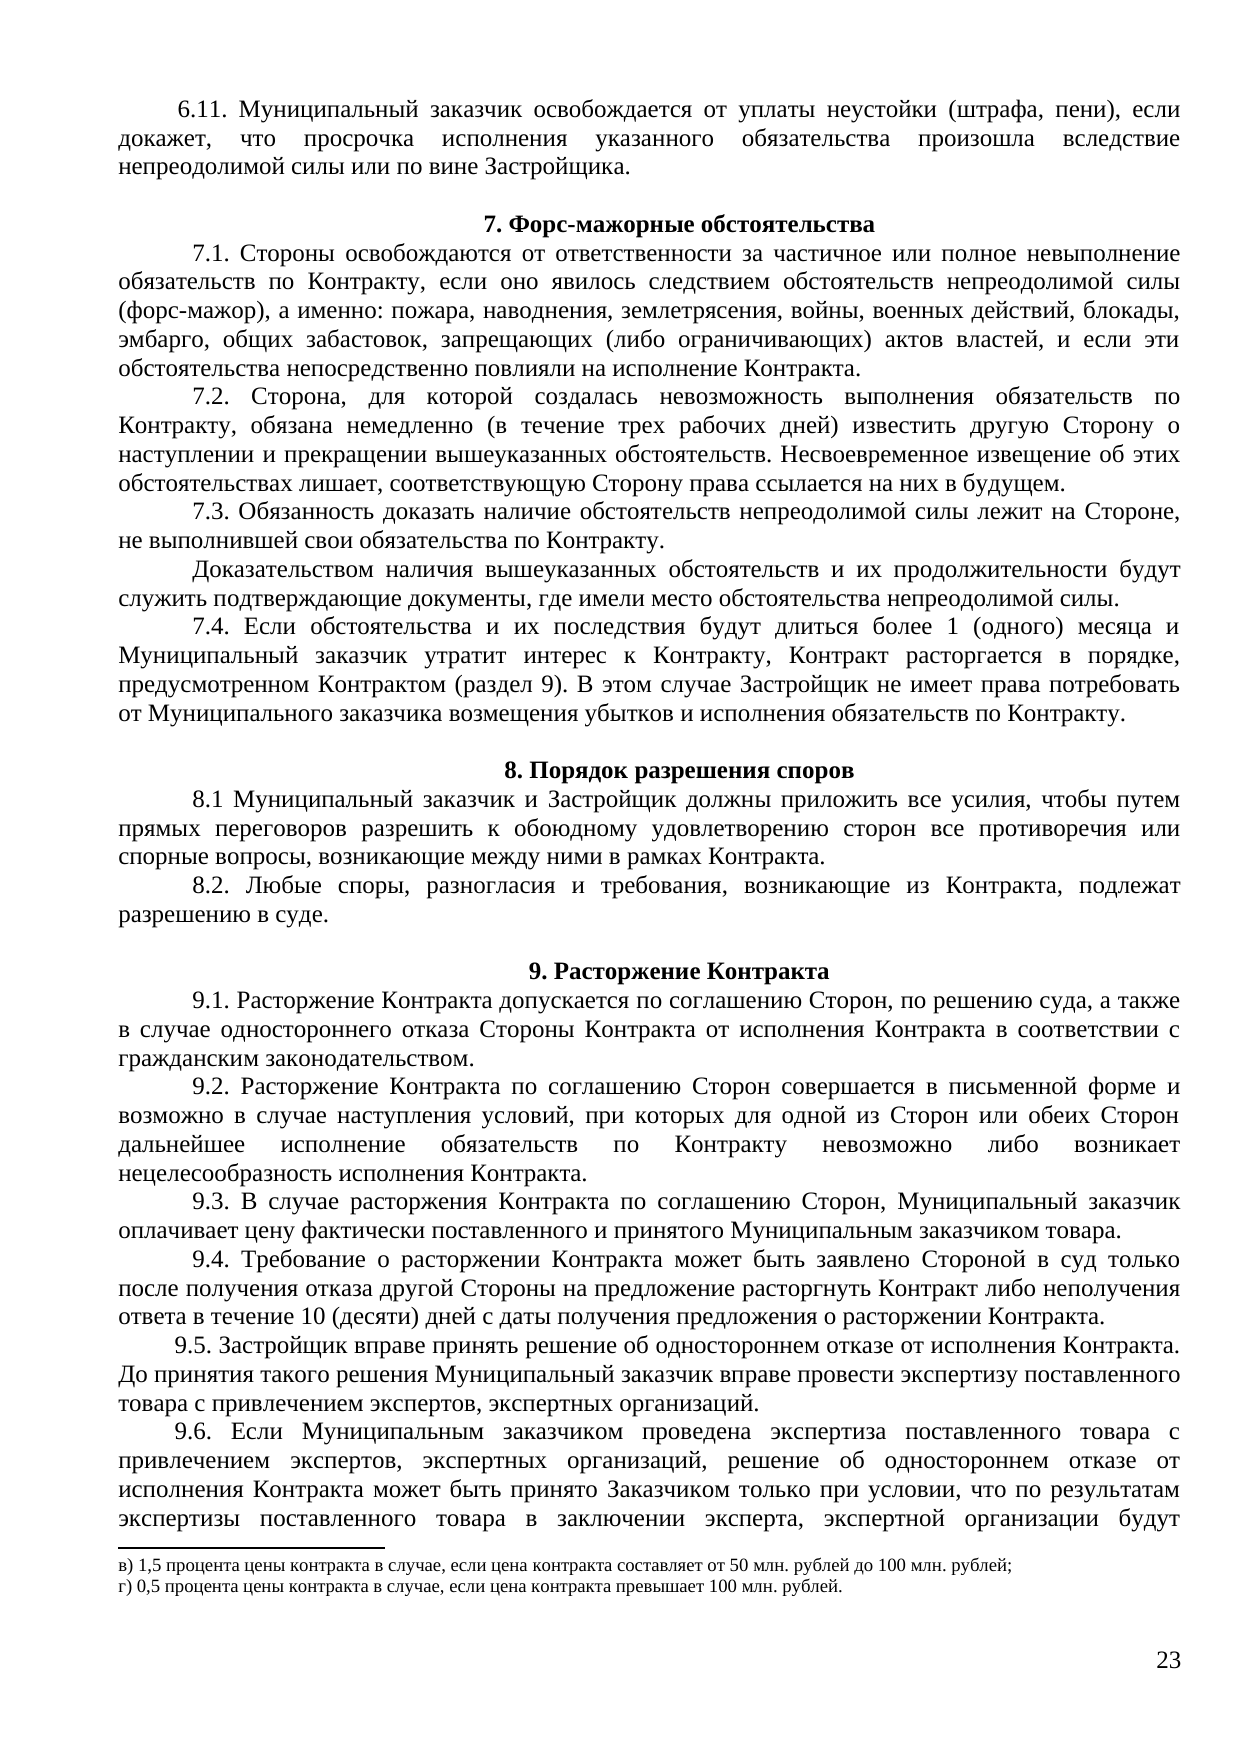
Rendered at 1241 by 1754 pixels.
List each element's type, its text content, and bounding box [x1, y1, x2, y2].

text 9.2. Расторжение Контракта по соглашению Сторон совершается в письменной форме и возможно в случае наступления условий, при которых для одной из Сторон или обеих Сторон дальнейшее исполнение обязательств по Контракту невозможно либо возникает нецелесообразность исполнения Контракта. [118, 1071, 1181, 1186]
text Доказательством наличия вышеуказанных обстоятельств и их продолжительности будут служить подтверждающие документы, где имели место обстоятельства непреодолимой силы. [118, 554, 1181, 611]
text 9. Расторжение Контракта [118, 956, 1181, 985]
text 8. Порядок разрешения споров [118, 755, 1181, 784]
text 7.4. Если обстоятельства и их последствия будут длиться более 1 (одного) месяца и Муниципальный заказчик утратит интерес к Контракту, Контракт расторгается в порядке, предусмотренном Контрактом (раздел 9). В этом случае Застройщик не имеет права потребовать от Муниципального заказчика возмещения убытков и исполнения обязательств по Контракту. [118, 611, 1181, 726]
text 9.1. Расторжение Контракта допускается по соглашению Сторон, по решению суда, а также в случае одностороннего отказа Стороны Контракта от исполнения Контракта в соответствии с гражданским законодательством. [118, 985, 1181, 1071]
text 7.1. Стороны освобождаются от ответственности за частичное или полное невыполнение обязательств по Контракту, если оно явилось следствием обстоятельств непреодолимой силы (форс-мажор), а именно: пожара, наводнения, землетрясения, войны, военных действий, блокады, эмбарго, общих забастовок, запрещающих (либо ограничивающих) актов властей, и если эти обстоятельства непосредственно повлияли на исполнение Контракта. [118, 238, 1181, 381]
text 7.3. Обязанность доказать наличие обстоятельств непреодолимой силы лежит на Стороне, не выполнившей свои обязательства по Контракту. [118, 496, 1181, 554]
text 7. Форс-мажорные обстоятельства [118, 209, 1181, 238]
text 9.3. В случае расторжения Контракта по соглашению Сторон, Муниципальный заказчик оплачивает цену фактически поставленного и принятого Муниципальным заказчиком товара. [118, 1186, 1181, 1244]
text 7.2. Сторона, для которой создалась невозможность выполнения обязательств по Контракту, обязана немедленно (в течение трех рабочих дней) известить другую Сторону о наступлении и прекращении вышеуказанных обстоятельств. Несвоевременное извещение об этих обстоятельствах лишает, соответствующую Сторону права ссылается на них в будущем. [118, 381, 1181, 496]
text 6.11. Муниципальный заказчик освобождается от уплаты неустойки (штрафа, пени), если докажет, что просрочка исполнения указанного обязательства произошла вследствие непреодолимой силы или по вине Застройщика. [118, 94, 1181, 180]
text 8.2. Любые споры, разногласия и требования, возникающие из Контракта, подлежат разрешению в суде. [118, 870, 1181, 928]
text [118, 1416, 1181, 1531]
text 8.1 Муниципальный заказчик и Застройщик должны приложить все усилия, чтобы путем прямых переговоров разрешить к обоюдному удовлетворению сторон все противоречия или спорные вопросы, возникающие между ними в рамках Контракта. [118, 784, 1181, 870]
text 9.5. Застройщик вправе принять решение об одностороннем отказе от исполнения Контракта. До принятия такого решения Муниципальный заказчик вправе провести экспертизу поставленного товара с привлечением экспертов, экспертных организаций. [118, 1330, 1181, 1416]
text 9.4. Требование о расторжении Контракта может быть заявлено Стороной в суд только после получения отказа другой Стороны на предложение расторгнуть Контракт либо неполучения ответа в течение 10 (десяти) дней с даты получения предложения о расторжении Контракта. [118, 1244, 1181, 1330]
